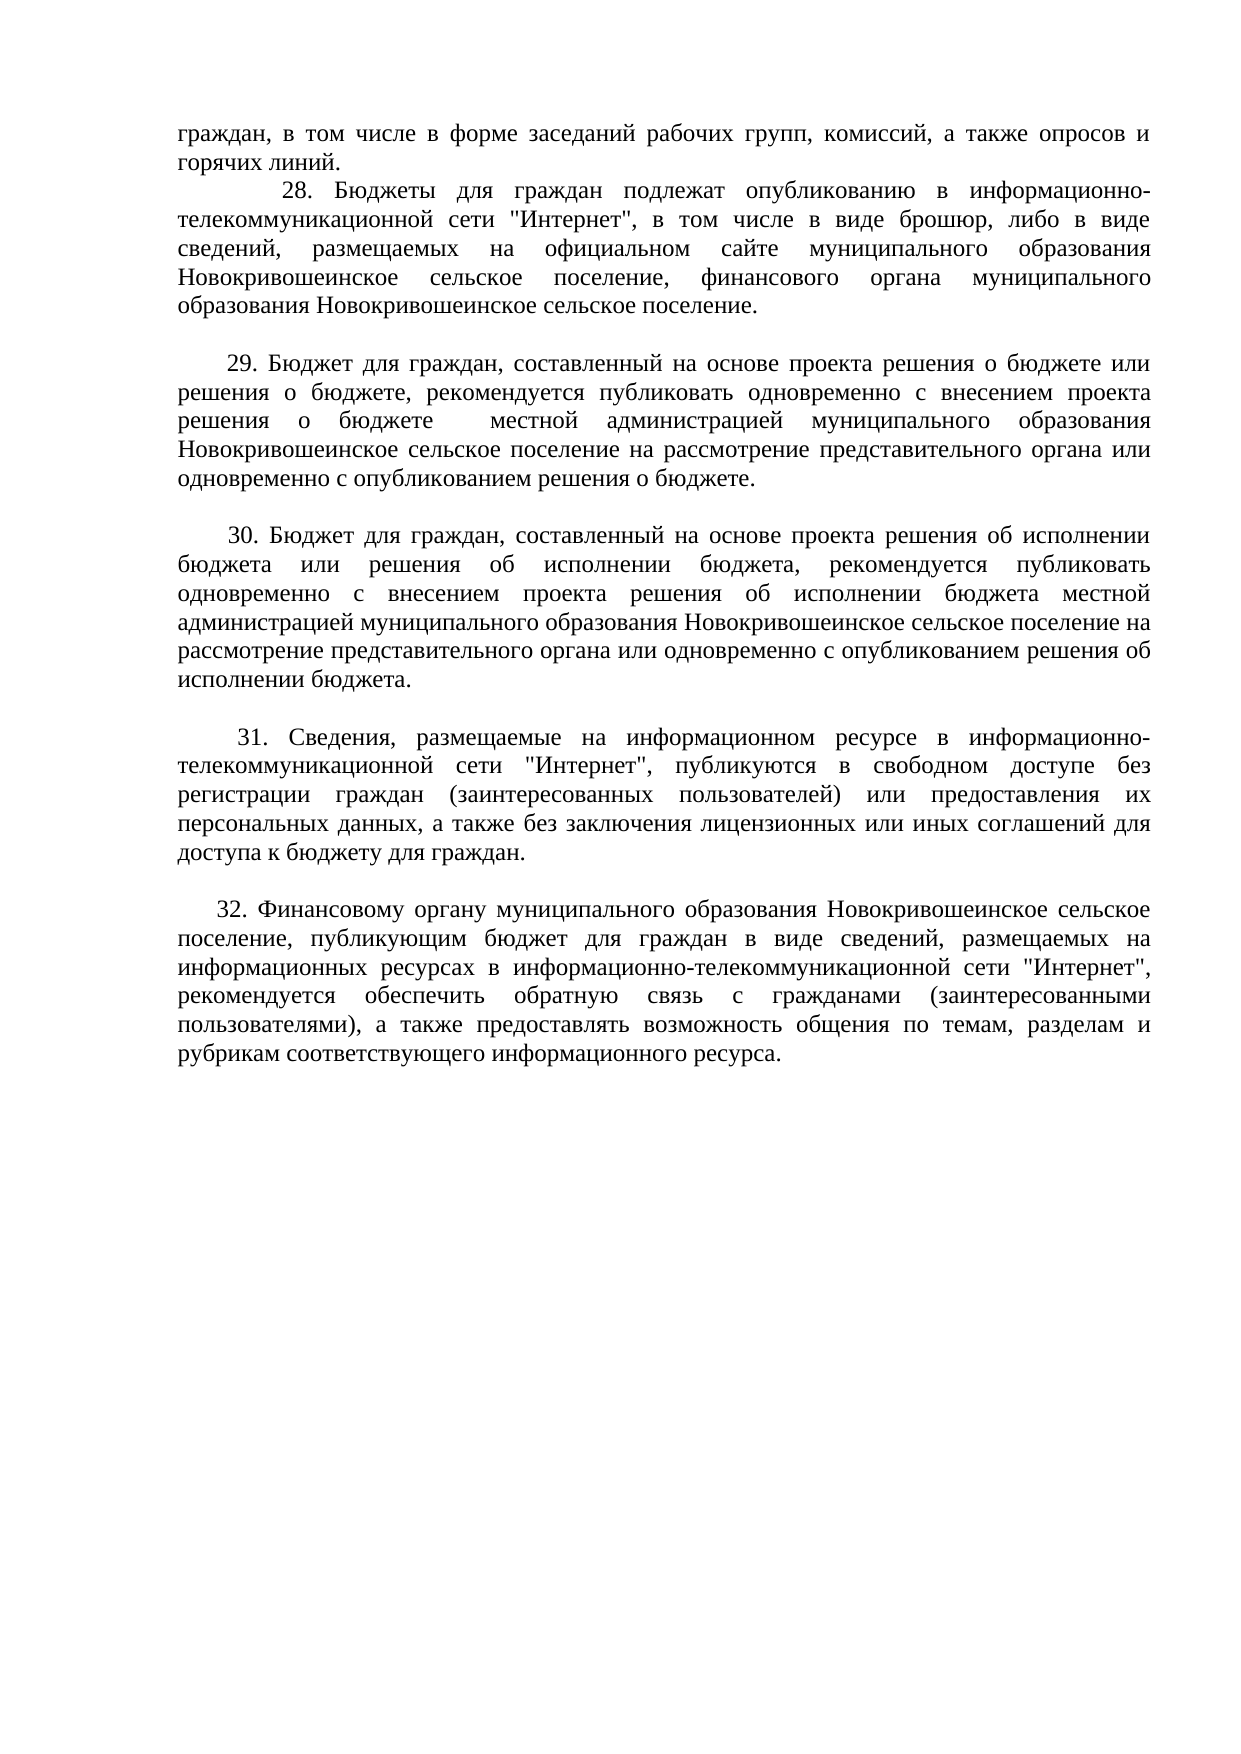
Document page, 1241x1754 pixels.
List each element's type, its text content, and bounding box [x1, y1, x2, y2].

text 29. Бюджет для граждан, составленный на основе проекта решения о бюджете или решения о бюджете, рекомендуется публиковать одновременно с внесением проекта решения о бюджете местной администрацией муниципального образования Новокривошеинское сельское поселение на рассмотрение представительного органа или одновременно с опубликованием решения о бюджете. [177, 348, 1152, 492]
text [177, 118, 1152, 176]
text 30. Бюджет для граждан, составленный на основе проекта решения об исполнении бюджета или решения об исполнении бюджета, рекомендуется публиковать одновременно с внесением проекта решения об исполнении бюджета местной администрацией муниципального образования Новокривошеинское сельское поселение на рассмотрение представительного органа или одновременно с опубликованием решения об исполнении бюджета. [177, 521, 1152, 693]
text 32. Финансовому органу муниципального образования Новокривошеинское сельское поселение, публикующим бюджет для граждан в виде сведений, размещаемых на информационных ресурсах в информационно-телекоммуникационной сети "Интернет", рекомендуется обеспечить обратную связь с гражданами (заинтересованными пользователями), а также предоставлять возможность общения по темам, разделам и рубрикам соответствующего информационного ресурса. [177, 894, 1152, 1067]
text 31. Сведения, размещаемые на информационном ресурсе в информационно-телекоммуникационной сети "Интернет", публикуются в свободном доступе без регистрации граждан (заинтересованных пользователей) или предоставления их персональных данных, а также без заключения лицензионных или иных соглашений для доступа к бюджету для граждан. [177, 693, 1152, 866]
text 28. Бюджеты для граждан подлежат опубликованию в информационно-телекоммуникационной сети "Интернет", в том числе в виде брошюр, либо в виде сведений, размещаемых на официальном сайте муниципального образования Новокривошеинское сельское поселение, финансового органа муниципального образования Новокривошеинское сельское поселение. [177, 176, 1152, 319]
